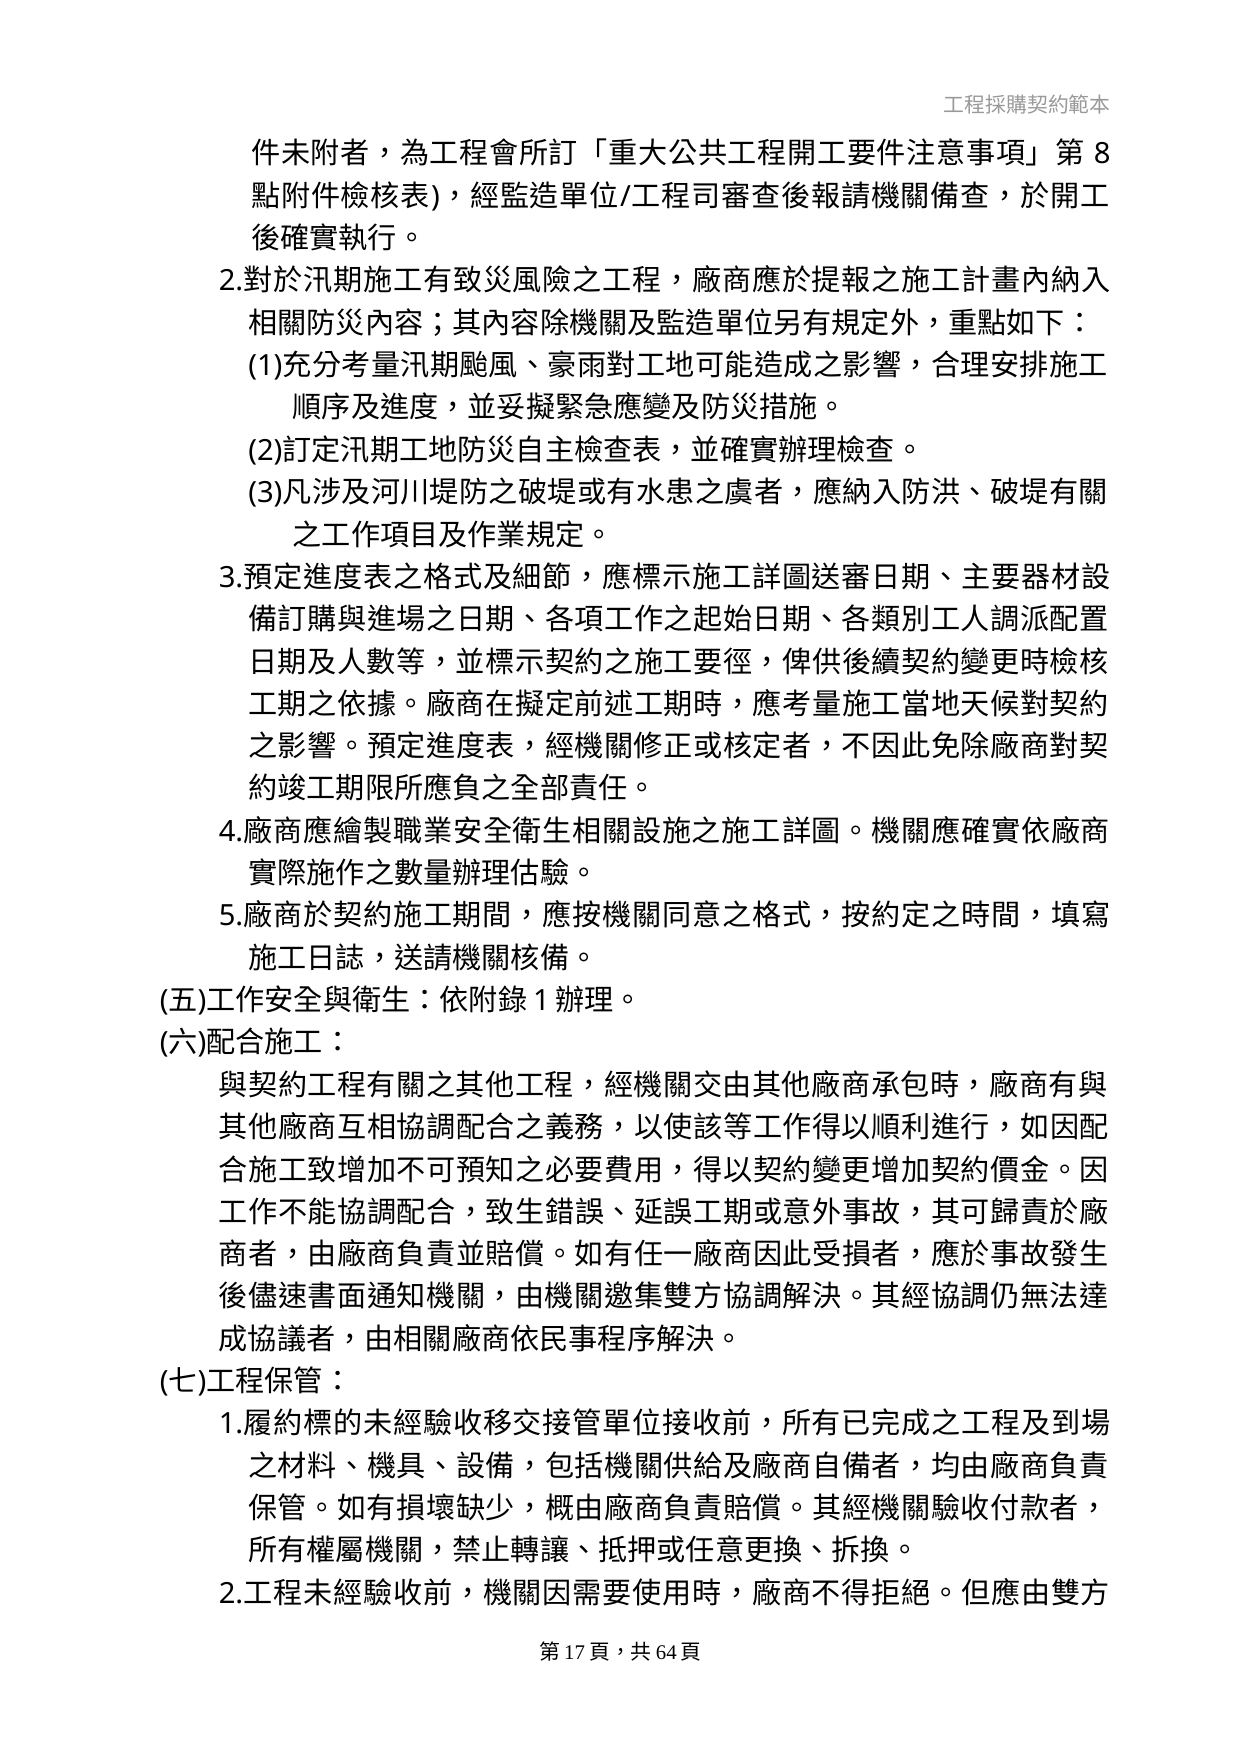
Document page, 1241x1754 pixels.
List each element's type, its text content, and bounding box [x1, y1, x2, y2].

text (五)工作安全與衛生：依附錄1辦理。 [159, 977, 1110, 1019]
text 3.預定進度表之格式及細節，應標示施工詳圖送審日期、主要器材設備訂購與進場之日期、各項工作之起始日期、各類別工人調派配置日期及人數等，並標示契約之施工要徑，俾供後續契約變更時檢核工期之依據。廠商在擬定前述工期時，應考量施工當地天候對契約之影響。預定進度表，經機關修正或核定者，不因此免除廠商對契約竣工期限所應負之全部責任。 [218, 553, 1110, 807]
text (3)凡涉及河川堤防之破堤或有水患之虞者，應納入防洪、破堤有關之工作項目及作業規定。 [248, 469, 1110, 553]
text 1.履約標的未經驗收移交接管單位接收前，所有已完成之工程及到場之材料、機具、設備，包括機關供給及廠商自備者，均由廠商負責保管。如有損壞缺少，概由廠商負責賠償。其經機關驗收付款者，所有權屬機關，禁止轉讓、抵押或任意更換、拆換。 [218, 1400, 1110, 1569]
text 4.廠商應繪製職業安全衛生相關設施之施工詳圖。機關應確實依廠商實際施作之數量辦理估驗。 [218, 807, 1110, 892]
text 與契約工程有關之其他工程，經機關交由其他廠商承包時，廠商有與其他廠商互相協調配合之義務，以使該等工作得以順利進行，如因配合施工致增加不可預知之必要費用，得以契約變更增加契約價金。因工作不能協調配合，致生錯誤、延誤工期或意外事故，其可歸責於廠商者，由廠商負責並賠償。如有任一廠商因此受損者，應於事故發生後儘速書面通知機關，由機關邀集雙方協調解決。其經協調仍無法達成協議者，由相關廠商依民事程序解決。 [218, 1061, 1110, 1357]
text (七)工程保管： [159, 1357, 1110, 1400]
text (1)充分考量汛期颱風、豪雨對工地可能造成之影響，合理安排施工順序及進度，並妥擬緊急應變及防災措施。 [248, 342, 1110, 426]
text 2.對於汛期施工有致災風險之工程，廠商應於提報之施工計畫內納入相關防災內容；其內容除機關及監造單位另有規定外，重點如下： [218, 257, 1110, 342]
text 5.廠商於契約施工期間，應按機關同意之格式，按約定之時間，填寫施工日誌，送請機關核備。 [218, 892, 1110, 977]
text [218, 1569, 1110, 1612]
text (六)配合施工： [159, 1019, 1110, 1061]
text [249, 130, 1110, 257]
text (2)訂定汛期工地防災自主檢查表，並確實辦理檢查。 [248, 426, 1110, 469]
